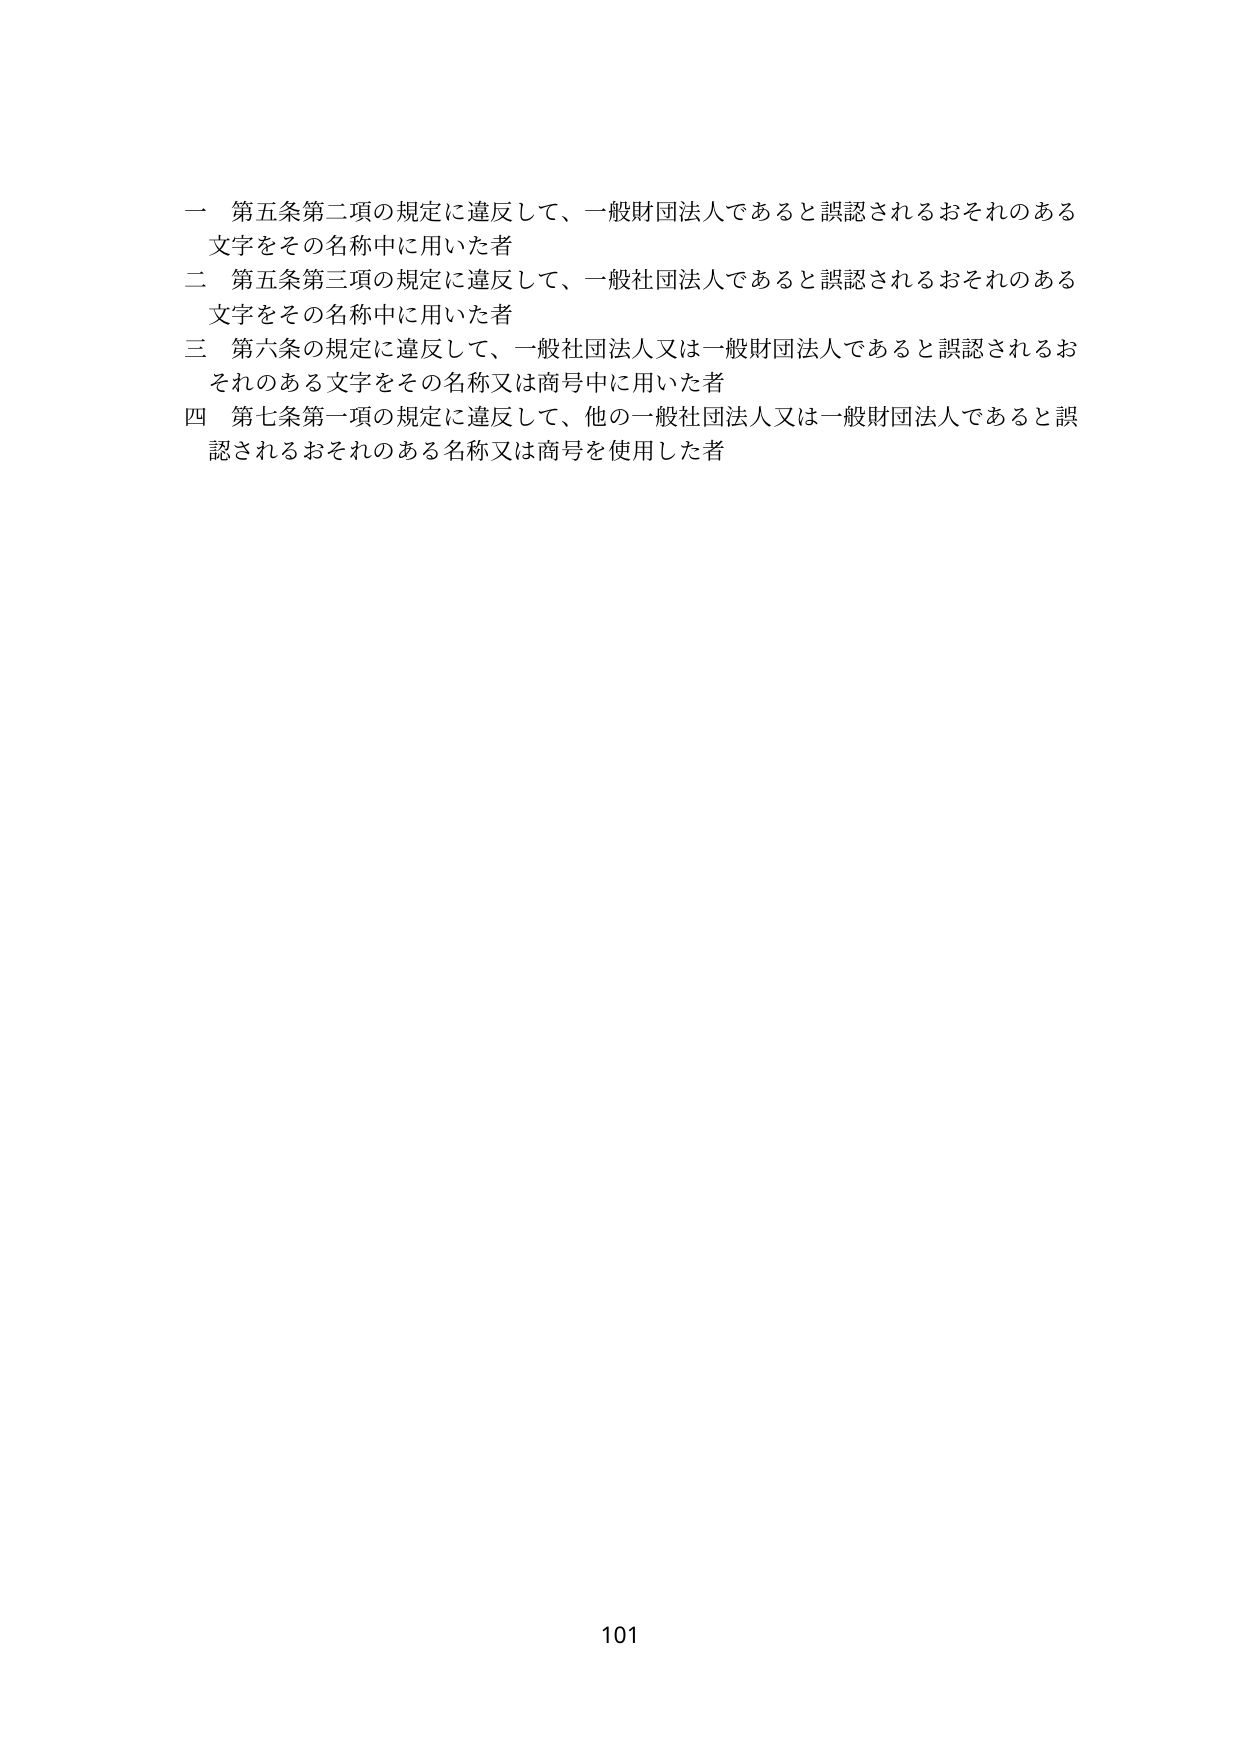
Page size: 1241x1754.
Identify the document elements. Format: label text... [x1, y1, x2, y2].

text 二 第五条第三項の規定に違反して、一般社団法人であると誤認されるおそれのある文字をその名称中に用いた者 [184, 262, 1079, 330]
text 一 第五条第二項の規定に違反して、一般財団法人であると誤認されるおそれのある文字をその名称中に用いた者 [184, 194, 1079, 262]
text 三 第六条の規定に違反して、一般社団法人又は一般財団法人であると誤認されるおそれのある文字をその名称又は商号中に用いた者 [184, 330, 1079, 399]
text 四 第七条第一項の規定に違反して、他の一般社団法人又は一般財団法人であると誤認されるおそれのある名称又は商号を使用した者 [184, 399, 1079, 467]
